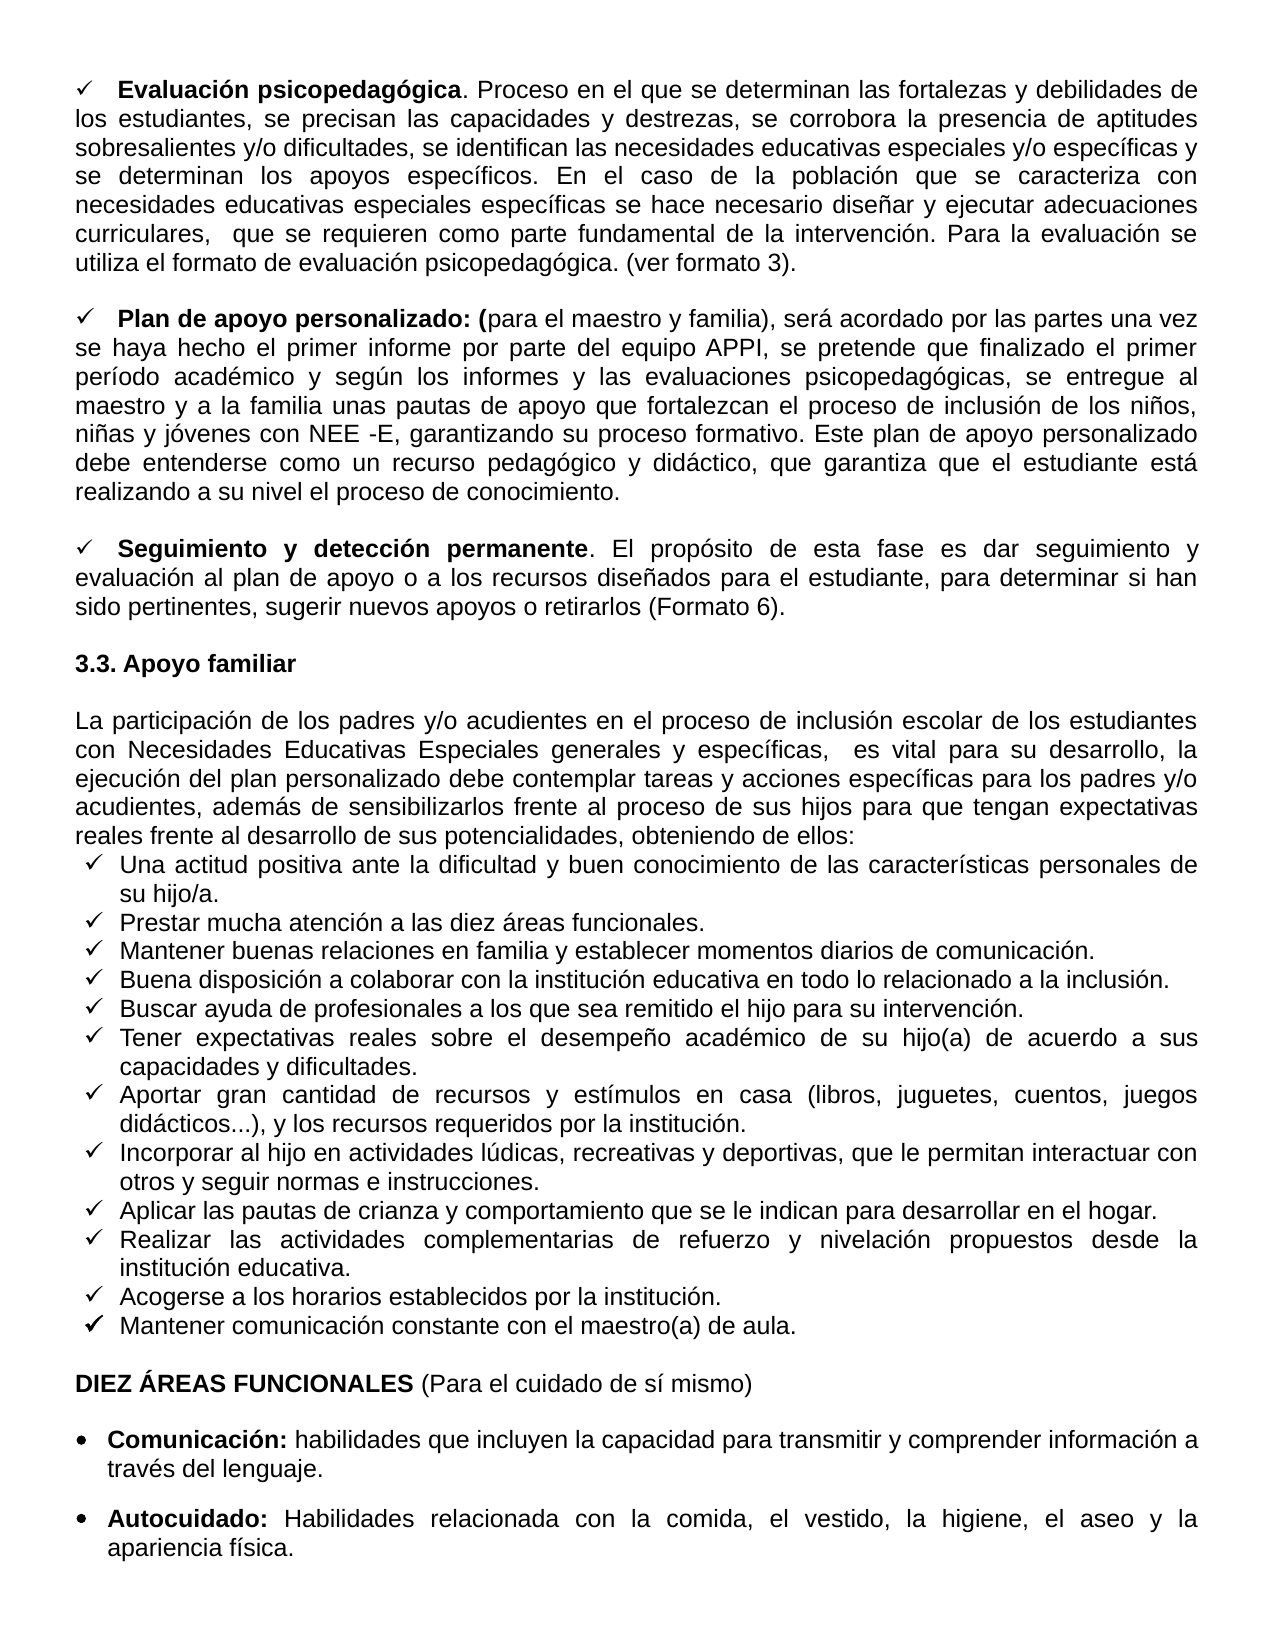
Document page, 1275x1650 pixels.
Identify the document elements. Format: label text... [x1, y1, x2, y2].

text DIEZ ÁREAS FUNCIONALES (Para el cuidado de sí mismo) [75, 1369, 1200, 1397]
list Prestar mucha atención a las diez áreas funcionales. [83, 907, 1200, 936]
list Una actitud positiva ante la dificultad y buen conocimiento de las características personales de su hijo/a. [83, 850, 1200, 907]
list Aportar gran cantidad de recursos y estímulos en casa (libros, juguetes, cuentos, juegos didácticos...), y los recursos requeridos por la institución. [83, 1081, 1200, 1138]
list Buena disposición a colaborar con la institución educativa en todo lo relacionado a la inclusión. [83, 965, 1200, 994]
list Mantener buenas relaciones en familia y establecer momentos diarios de comunicación. [83, 936, 1200, 965]
list Incorporar al hijo en actividades lúdicas, recreativas y deportivas, que le permitan interactuar con otros y seguir normas e instrucciones. [83, 1138, 1200, 1196]
list Tener expectativas reales sobre el desempeño académico de su hijo(a) de acuerdo a sus capacidades y dificultades. [83, 1023, 1200, 1081]
list Comunicación: habilidades que incluyen la capacidad para transmitir y comprender información a través del lenguaje. [77, 1425, 1200, 1483]
list Acogerse a los horarios establecidos por la institución. [83, 1282, 1200, 1311]
list Mantener comunicación constante con el maestro(a) de aula. [83, 1311, 1200, 1340]
list Realizar las actividades complementarias de refuerzo y nivelación propuestos desde la institución educativa. [83, 1224, 1200, 1282]
list Autocuidado: Habilidades relacionada con la comida, el vestido, la higiene, el aseo y la apariencia física. [77, 1504, 1200, 1561]
list Aplicar las pautas de crianza y comportamiento que se le indican para desarrollar en el hogar. [83, 1196, 1200, 1224]
text 3.3. Apoyo familiar [75, 649, 1200, 677]
list Plan de apoyo personalizado: (para el maestro y familia), será acordado por las partes una vez se haya hecho el primer informe por parte del equipo APPI, se pretende que finalizado el primer período académico y según los informes y las evaluaciones psicopedagógicas, se entregue al maestro y a la familia unas pautas de apoyo que fortalezcan el proceso de inclusión de los niños, niñas y jóvenes con NEE -E, garantizando su proceso formativo. Este plan de apoyo personalizado debe entenderse como un recurso pedagógico y didáctico, que garantiza que el estudiante está realizando a su nivel el proceso de conocimiento. [75, 304, 1200, 506]
text La participación de los padres y/o acudientes en el proceso de inclusión escolar de los estudiantes con Necesidades Educativas Especiales generales y específicas, es vital para su desarrollo, la ejecución del plan personalizado debe contemplar tareas y acciones específicas para los padres y/o acudientes, además de sensibilizarlos frente al proceso de sus hijos para que tengan expectativas reales frente al desarrollo de sus potencialidades, obteniendo de ellos: [75, 706, 1200, 850]
list Seguimiento y detección permanente. El propósito de esta fase es dar seguimiento y evaluación al plan de apoyo o a los recursos diseñados para el estudiante, para determinar si han sido pertinentes, sugerir nuevos apoyos o retirarlos (Formato 6). [75, 534, 1200, 621]
list Evaluación psicopedagógica. Proceso en el que se determinan las fortalezas y debilidades de los estudiantes, se precisan las capacidades y destrezas, se corrobora la presencia de aptitudes sobresalientes y/o dificultades, se identifican las necesidades educativas especiales y/o específicas y se determinan los apoyos específicos. En el caso de la población que se caracteriza con necesidades educativas especiales específicas se hace necesario diseñar y ejecutar adecuaciones curriculares, que se requieren como parte fundamental de la intervención. Para la evaluación se utiliza el formato de evaluación psicopedagógica. (ver formato 3). [75, 75, 1200, 276]
list Buscar ayuda de profesionales a los que sea remitido el hijo para su intervención. [83, 994, 1200, 1023]
